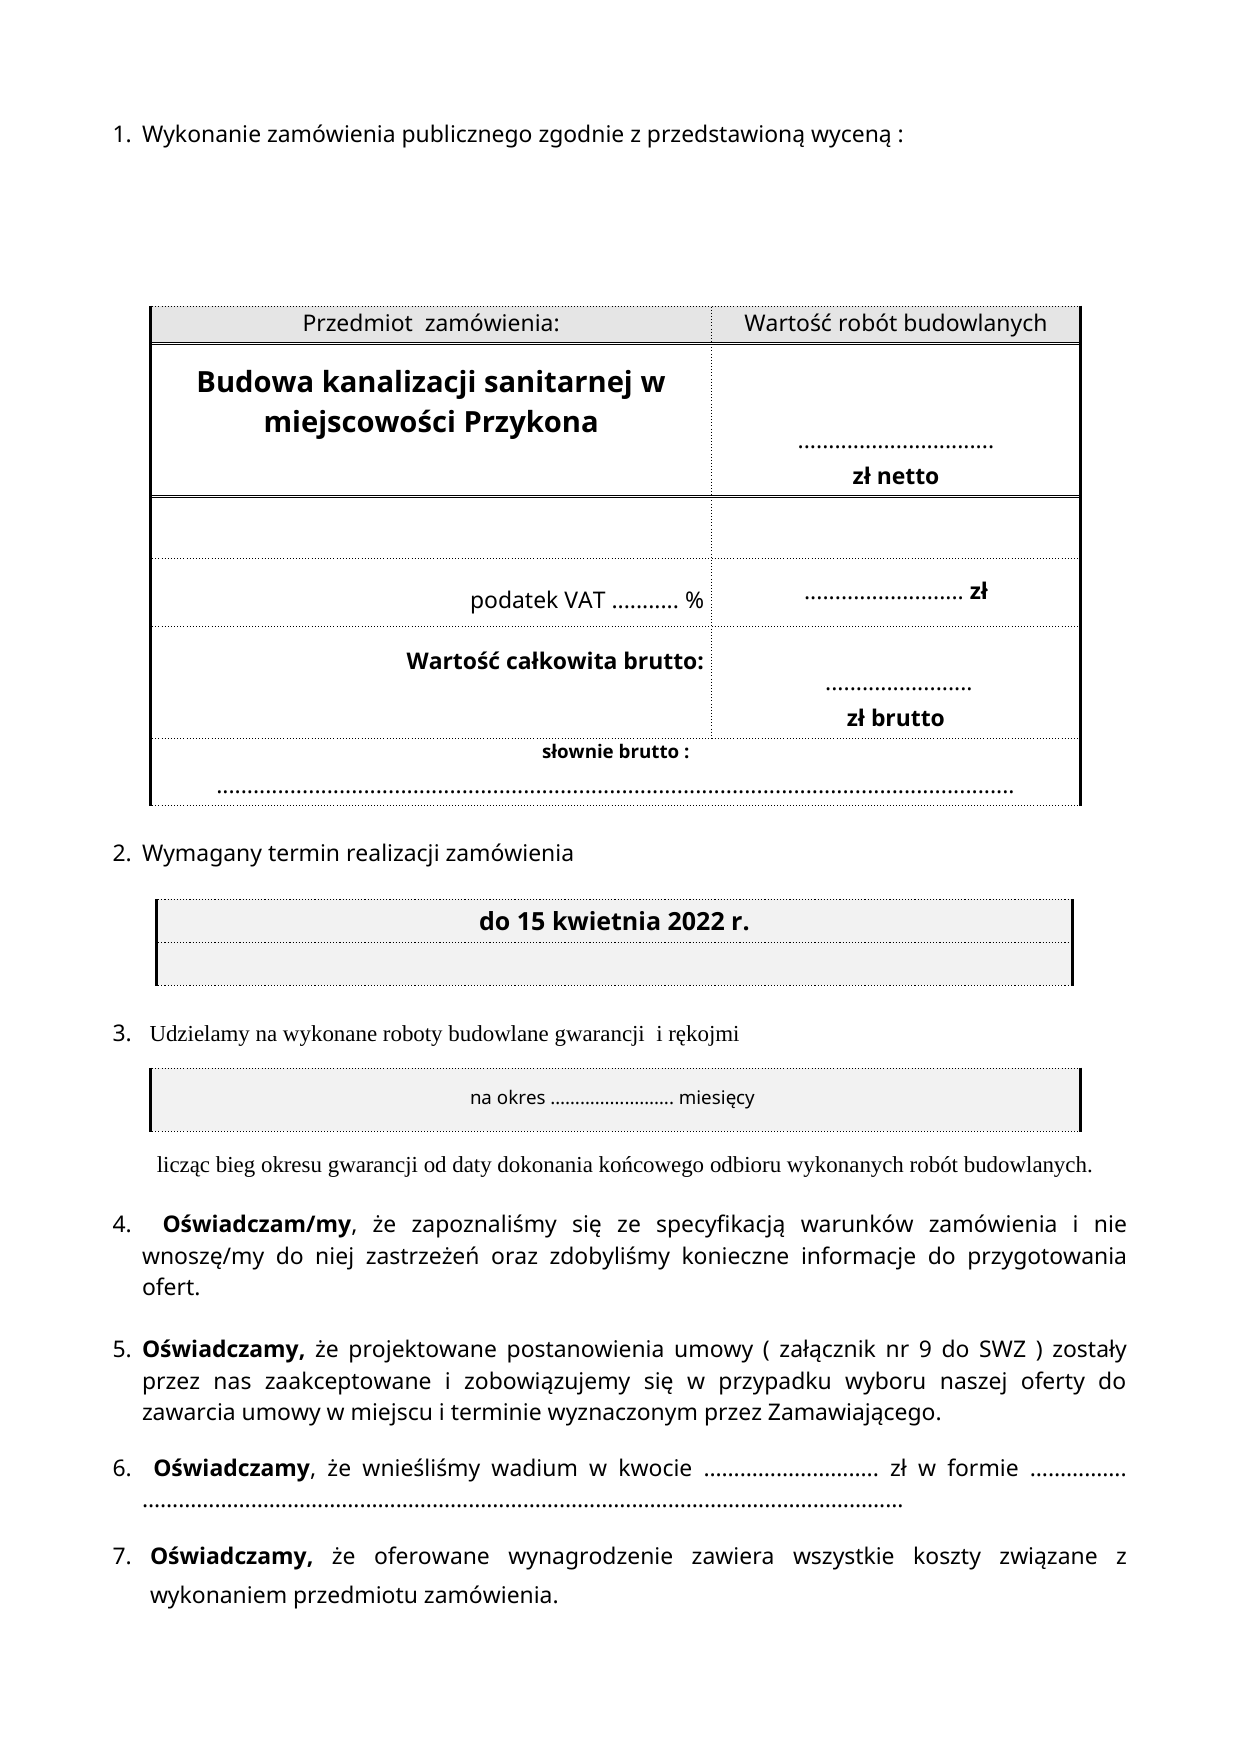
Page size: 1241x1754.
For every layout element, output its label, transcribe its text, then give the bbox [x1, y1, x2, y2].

table_header do 15 kwietnia 2022 r. [158, 899, 1071, 942]
table_cell [152, 498, 711, 558]
table_header Wartość robót budowlanych [711, 306, 1079, 342]
list 7. Oświadczamy, że oferowane wynagrodzenie zawiera wszystkie koszty związane z wykonaniem przedmiotu zamówienia. [112, 1539, 1128, 1610]
list Wykonanie zamówienia publicznego zgodnie z przedstawioną wyceną : [112, 118, 1128, 149]
text 6. Oświadczamy, że wnieśliśmy wadium w kwocie ……………………….. zł w formie ……………. ……………………………………………………………………………………………………………… [112, 1452, 1128, 1514]
table_cell podatek VAT ........... % [152, 558, 711, 626]
table_cell ................................ zł netto [711, 345, 1079, 495]
table_cell .......................... zł [711, 558, 1079, 626]
table_cell Wartość całkowita brutto: [152, 626, 711, 738]
table_cell ........................ zł brutto [711, 626, 1079, 738]
text licząc bieg okresu gwarancji od daty dokonania końcowego odbioru wykonanych robót budowlanych. [157, 1151, 1128, 1177]
list Wymagany termin realizacji zamówienia [112, 837, 1128, 868]
text 3. Udzielamy na wykonane roboty budowlane gwarancji i rękojmi [112, 1017, 1128, 1048]
table_header na okres ……………………. miesięcy [152, 1068, 1079, 1131]
table_header Przedmiot zamówienia: [152, 306, 711, 342]
table_cell [711, 498, 1079, 558]
table_cell słownie brutto : .................................................................................................................................. [152, 738, 1079, 804]
table_cell Budowa kanalizacji sanitarnej w miejscowości Przykona [152, 345, 711, 495]
table_cell [158, 942, 1071, 985]
text 4. Oświadczam/my, że zapoznaliśmy się ze specyfikacją warunków zamówienia i nie wnoszę/my do niej zastrzeżeń oraz zdobyliśmy konieczne informacje do przygotowania ofert. [112, 1208, 1128, 1302]
text 5. Oświadczamy, że projektowane postanowienia umowy ( załącznik nr 9 do SWZ ) zostały przez nas zaakceptowane i zobowiązujemy się w przypadku wyboru naszej oferty do zawarcia umowy w miejscu i terminie wyznaczonym przez Zamawiającego. [112, 1333, 1128, 1427]
